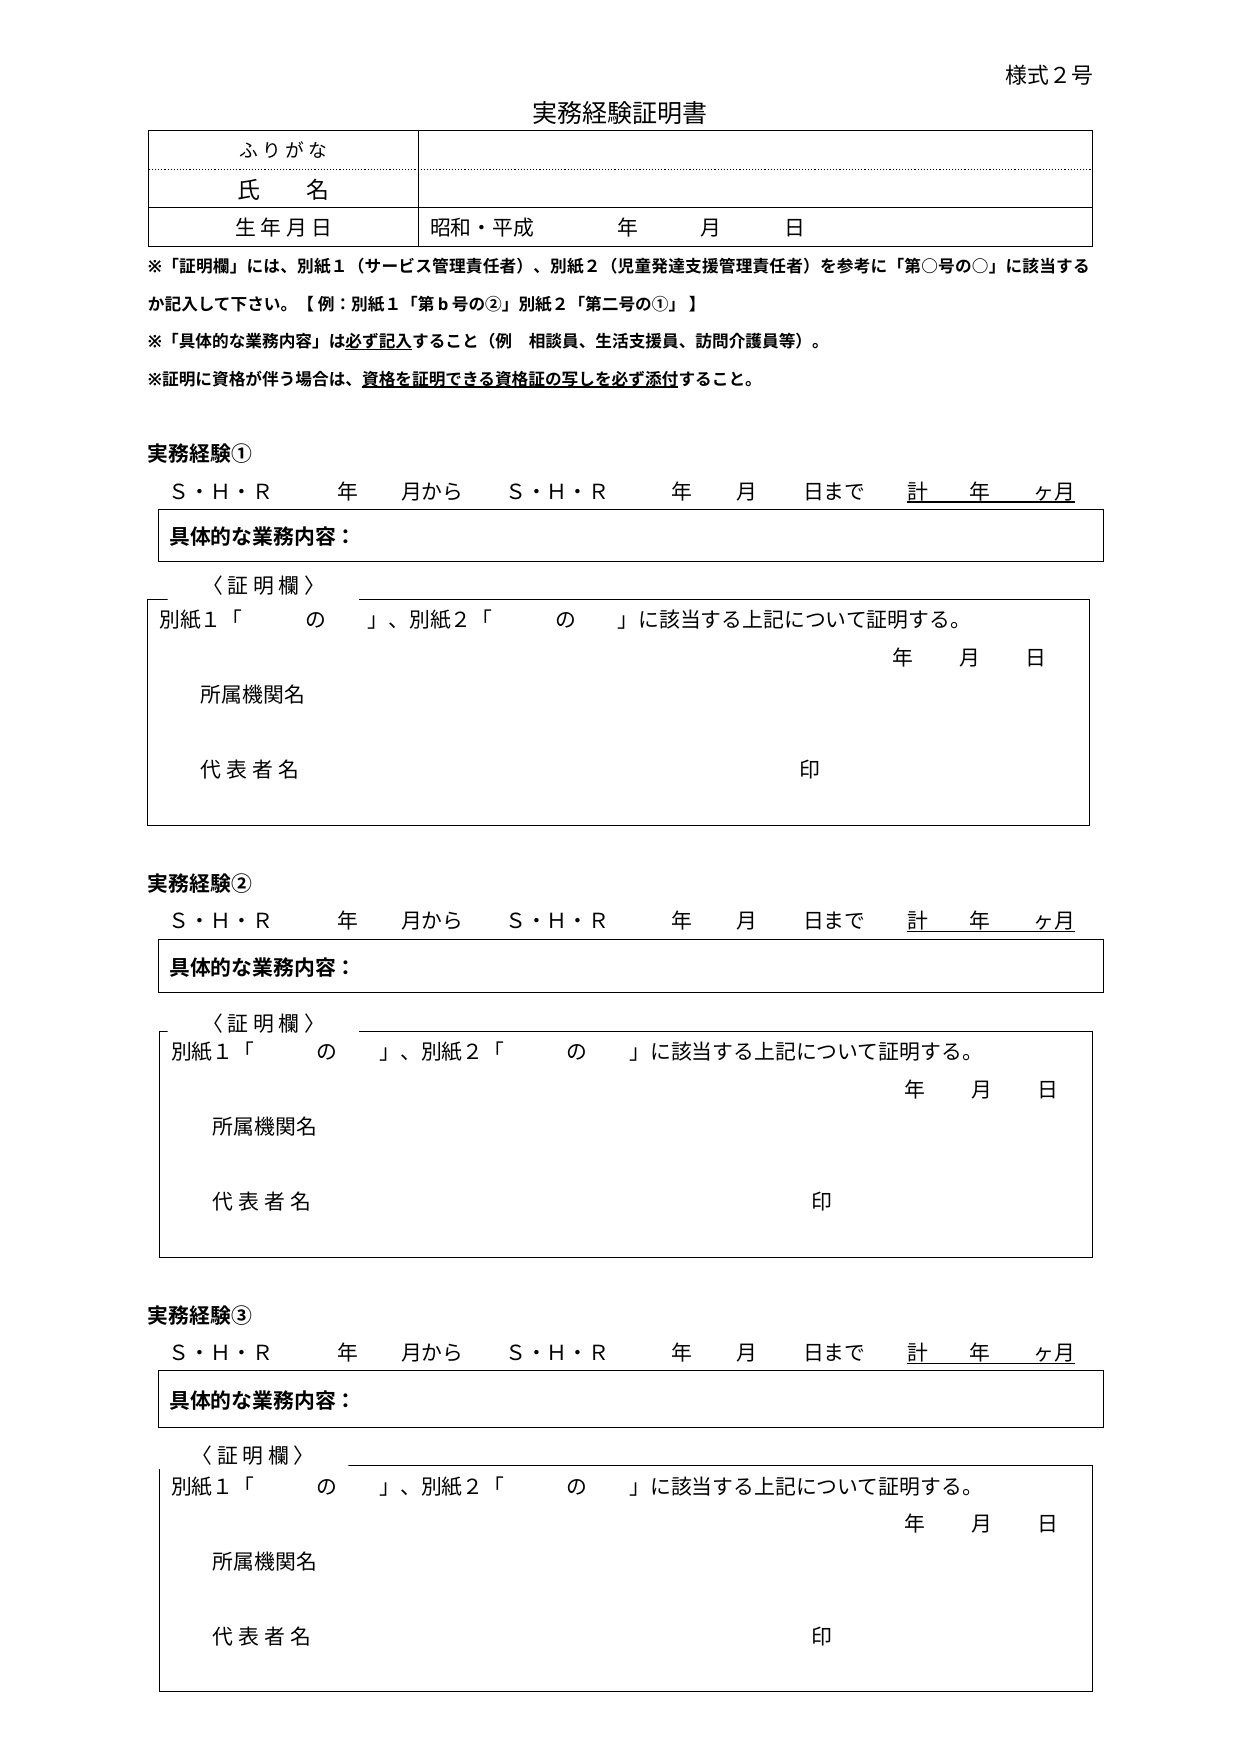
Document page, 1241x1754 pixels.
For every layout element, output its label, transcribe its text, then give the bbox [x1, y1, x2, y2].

table_header 別紙１「 の 」、別紙２「 の 」に該当する上記について証明する。 年 月 日 所属機関名 代表者名 印 [160, 1466, 1092, 1691]
text Ｓ・Ｈ・Ｒ 年 月から Ｓ・Ｈ・Ｒ 年 月 日まで 計 年 ヶ月 [148, 1333, 1092, 1370]
text 実務経験① [148, 434, 1092, 472]
text 様式２号 [148, 55, 1092, 92]
text 実務経験③ [148, 1295, 1092, 1333]
table_header 具体的な業務内容： [159, 1371, 1103, 1427]
table_header 具体的な業務内容： [159, 940, 1103, 992]
table_cell [419, 169, 1092, 207]
table_cell 氏 名 [149, 169, 418, 207]
table_header 別紙１「 の 」、別紙２「 の 」に該当する上記について証明する。 年 月 日 所属機関名 代表者名 印 [160, 1032, 1092, 1257]
table_header [419, 131, 1092, 168]
table_cell 生 年 月 日 [149, 208, 418, 246]
text 実務経験② [148, 864, 1092, 901]
table_header 別紙１「 の 」、別紙２「 の 」に該当する上記について証明する。 年 月 日 所属機関名 代表者名 印 [148, 600, 1089, 825]
table_header ふ り が な [149, 131, 418, 168]
text ※証明に資格が伴う場合は、資格を証明できる資格証の写しを必ず添付すること。 [148, 359, 1092, 397]
text 実務経験証明書 [148, 92, 1092, 130]
text Ｓ・Ｈ・Ｒ 年 月から Ｓ・Ｈ・Ｒ 年 月 日まで 計 年 ヶ月 [148, 472, 1092, 509]
table_header 具体的な業務内容： [159, 510, 1103, 561]
text Ｓ・Ｈ・Ｒ 年 月から Ｓ・Ｈ・Ｒ 年 月 日まで 計 年 ヶ月 [148, 901, 1092, 939]
table_cell 昭和・平成 年 月 日 [419, 208, 1092, 246]
text ※「具体的な業務内容」は必ず記入すること（例 相談員、生活支援員、訪問介護員等）。 [148, 322, 1092, 359]
text ※「証明欄」には、別紙１（サービス管理責任者）、別紙２（児童発達支援管理責任者）を参考に「第○号の○」に該当するか記入して下さい。【 例：別紙１「第b号の②」別紙２「第二号の①」 】 [148, 247, 1092, 322]
